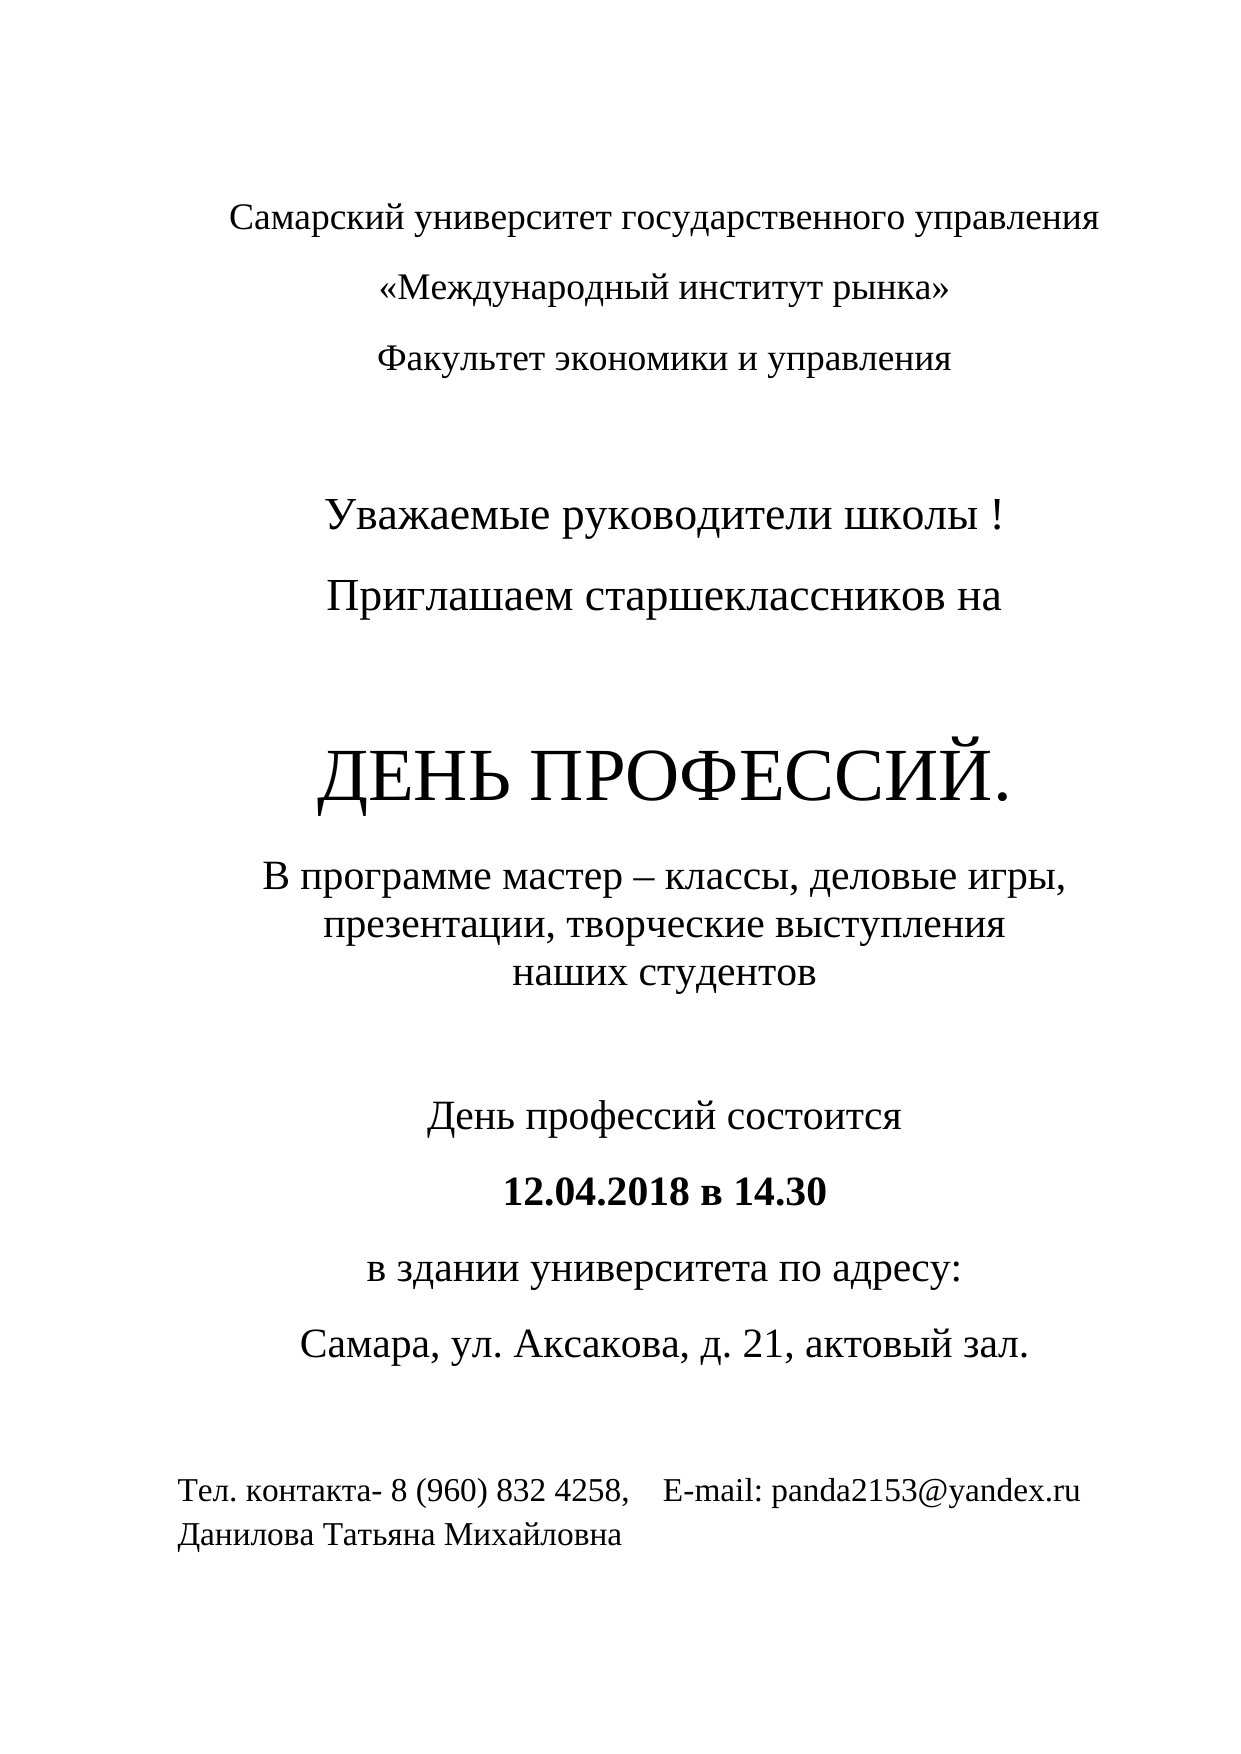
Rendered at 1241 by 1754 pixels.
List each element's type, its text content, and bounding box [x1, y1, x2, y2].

text ДЕНЬ ПРОФЕССИЙ. [177, 731, 1152, 817]
text «Международный институт рынка» [177, 264, 1152, 308]
text наших студентов [177, 947, 1152, 994]
text Тел. контакта- 8 (960) 832 4258, Е-mail: panda2153@yandex.ru Данилова Татьяна Михайловна [177, 1470, 1152, 1552]
text Приглашаем старшеклассников на [177, 568, 1152, 621]
text Самарский университет государственного управления [177, 194, 1152, 237]
text 12.04.2018 в 14.30 [177, 1166, 1152, 1214]
text Факультет экономики и управления [177, 335, 1152, 378]
text Самара, ул. Аксакова, д. 21, актовый зал. [177, 1318, 1152, 1366]
text в здании университета по адресу: [177, 1242, 1152, 1290]
text День профессий состоится [177, 1090, 1152, 1138]
text В программе мастер – классы, деловые игры, презентации, творческие выступления [177, 851, 1152, 947]
text Уважаемые руководители школы ! [177, 487, 1152, 539]
